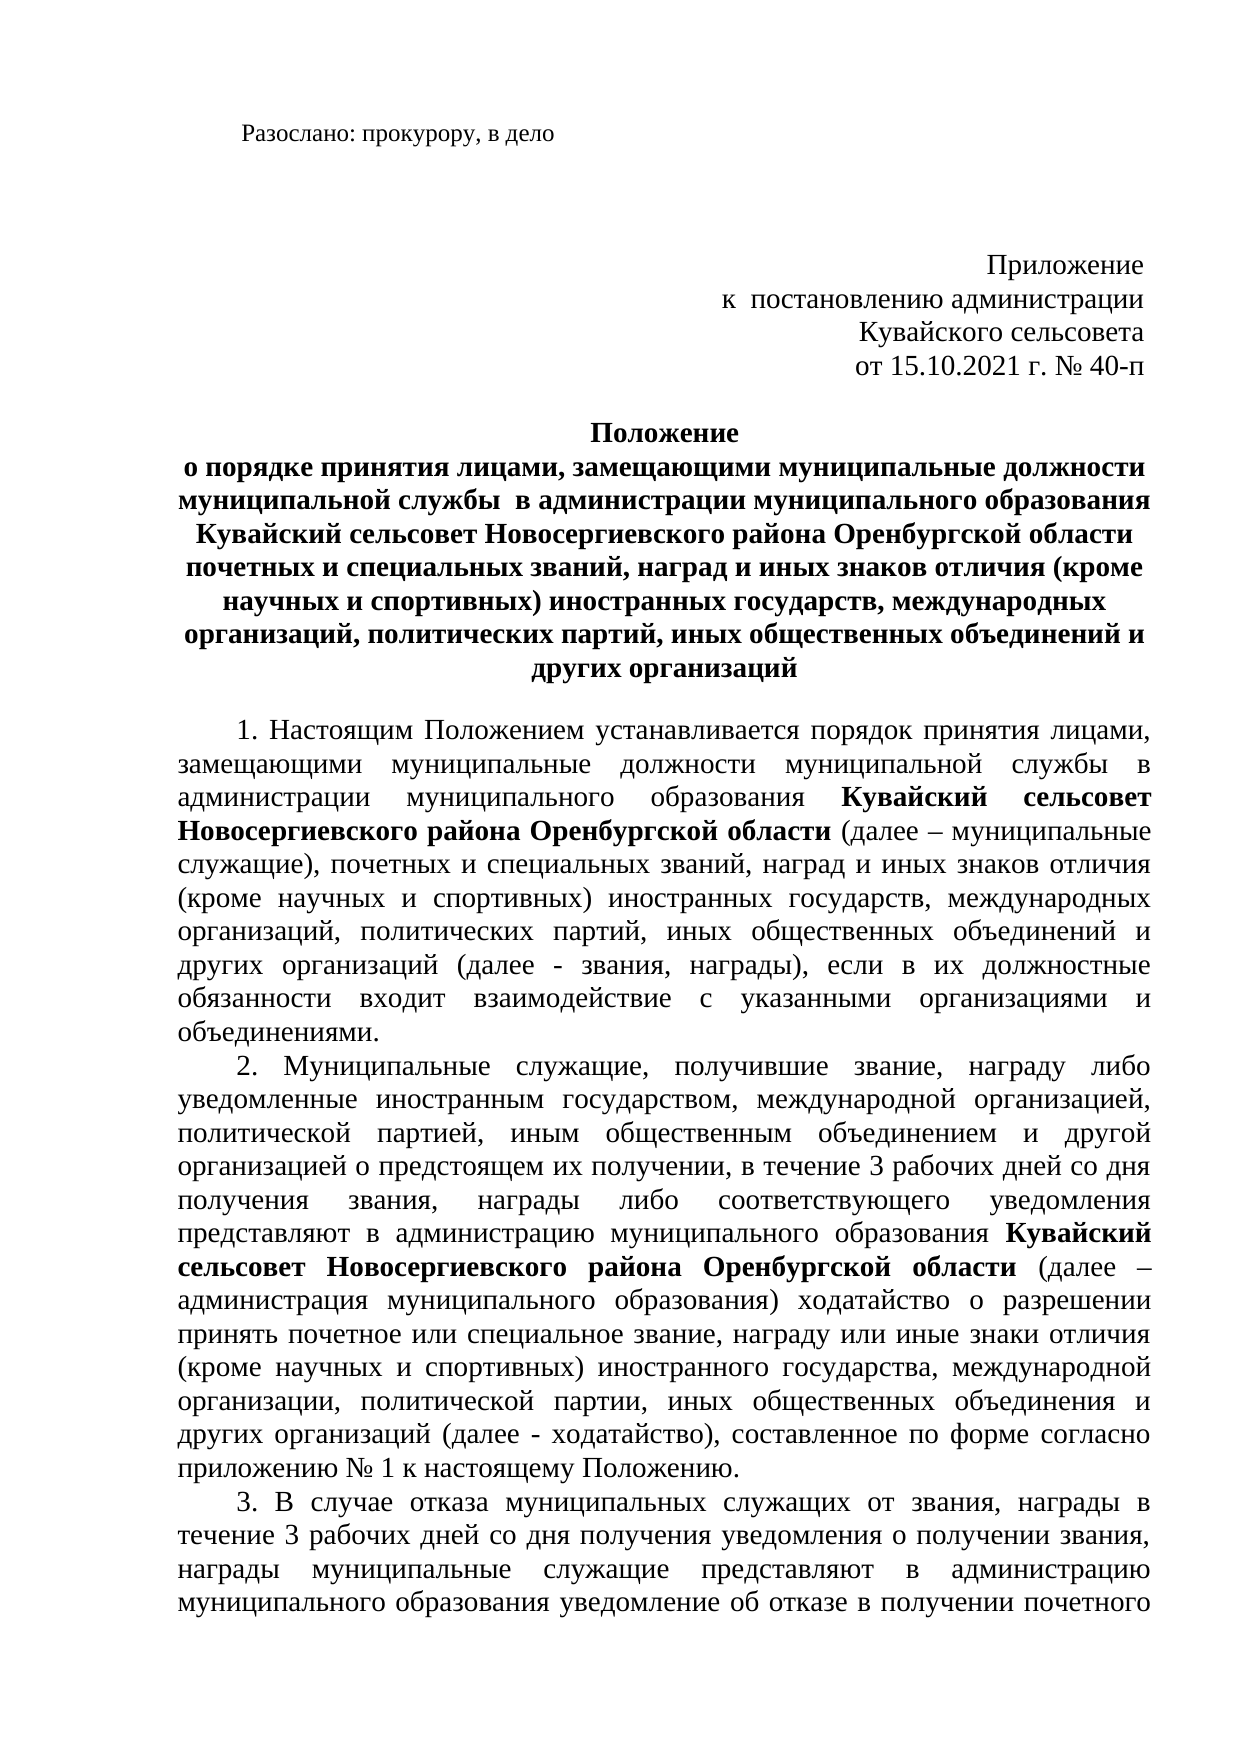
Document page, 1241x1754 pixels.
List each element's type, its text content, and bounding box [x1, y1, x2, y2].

text Разослано: прокурору, в дело [177, 118, 1144, 147]
text о порядке принятия лицами, замещающими муниципальные должности муниципальной службы в администрации муниципального образования Кувайский сельсовет Новосергиевского района Оренбургской области почетных и специальных званий, наград и иных знаков отличия (кроме научных и спортивных) иностранных государств, международных организаций, политических партий, иных общественных объединений и других организаций [177, 449, 1152, 683]
text 1. Настоящим Положением устанавливается порядок принятия лицами, замещающими муниципальные должности муниципальной службы в администрации муниципального образования Кувайский сельсовет Новосергиевского района Оренбургской области (далее – муниципальные служащие), почетных и специальных званий, наград и иных знаков отличия (кроме научных и спортивных) иностранных государств, международных организаций, политических партий, иных общественных объединений и других организаций (далее - звания, награды), если в их должностные обязанности входит взаимодействие с указанными организациями и объединениями. [177, 712, 1152, 1048]
text Кувайского сельсовета [177, 314, 1144, 348]
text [177, 1484, 1152, 1618]
text 2. Муниципальные служащие, получившие звание, награду либо уведомленные иностранным государством, международной организацией, политической партией, иным общественным объединением и другой организацией о предстоящем их получении, в течение 3 рабочих дней со дня получения звания, награды либо соответствующего уведомления представляют в администрацию муниципального образования Кувайский сельсовет Новосергиевского района Оренбургской области (далее – администрация муниципального образования) ходатайство о разрешении принять почетное или специальное звание, награду или иные знаки отличия (кроме научных и спортивных) иностранного государства, международной организации, политической партии, иных общественных объединения и других организаций (далее - ходатайство), составленное по форме согласно приложению № 1 к настоящему Положению. [177, 1048, 1152, 1484]
text Приложение [177, 247, 1144, 281]
text Положение [177, 415, 1152, 449]
text от 15.10.2021 г. № 40-п [177, 348, 1144, 382]
text к постановлению администрации [177, 281, 1144, 314]
